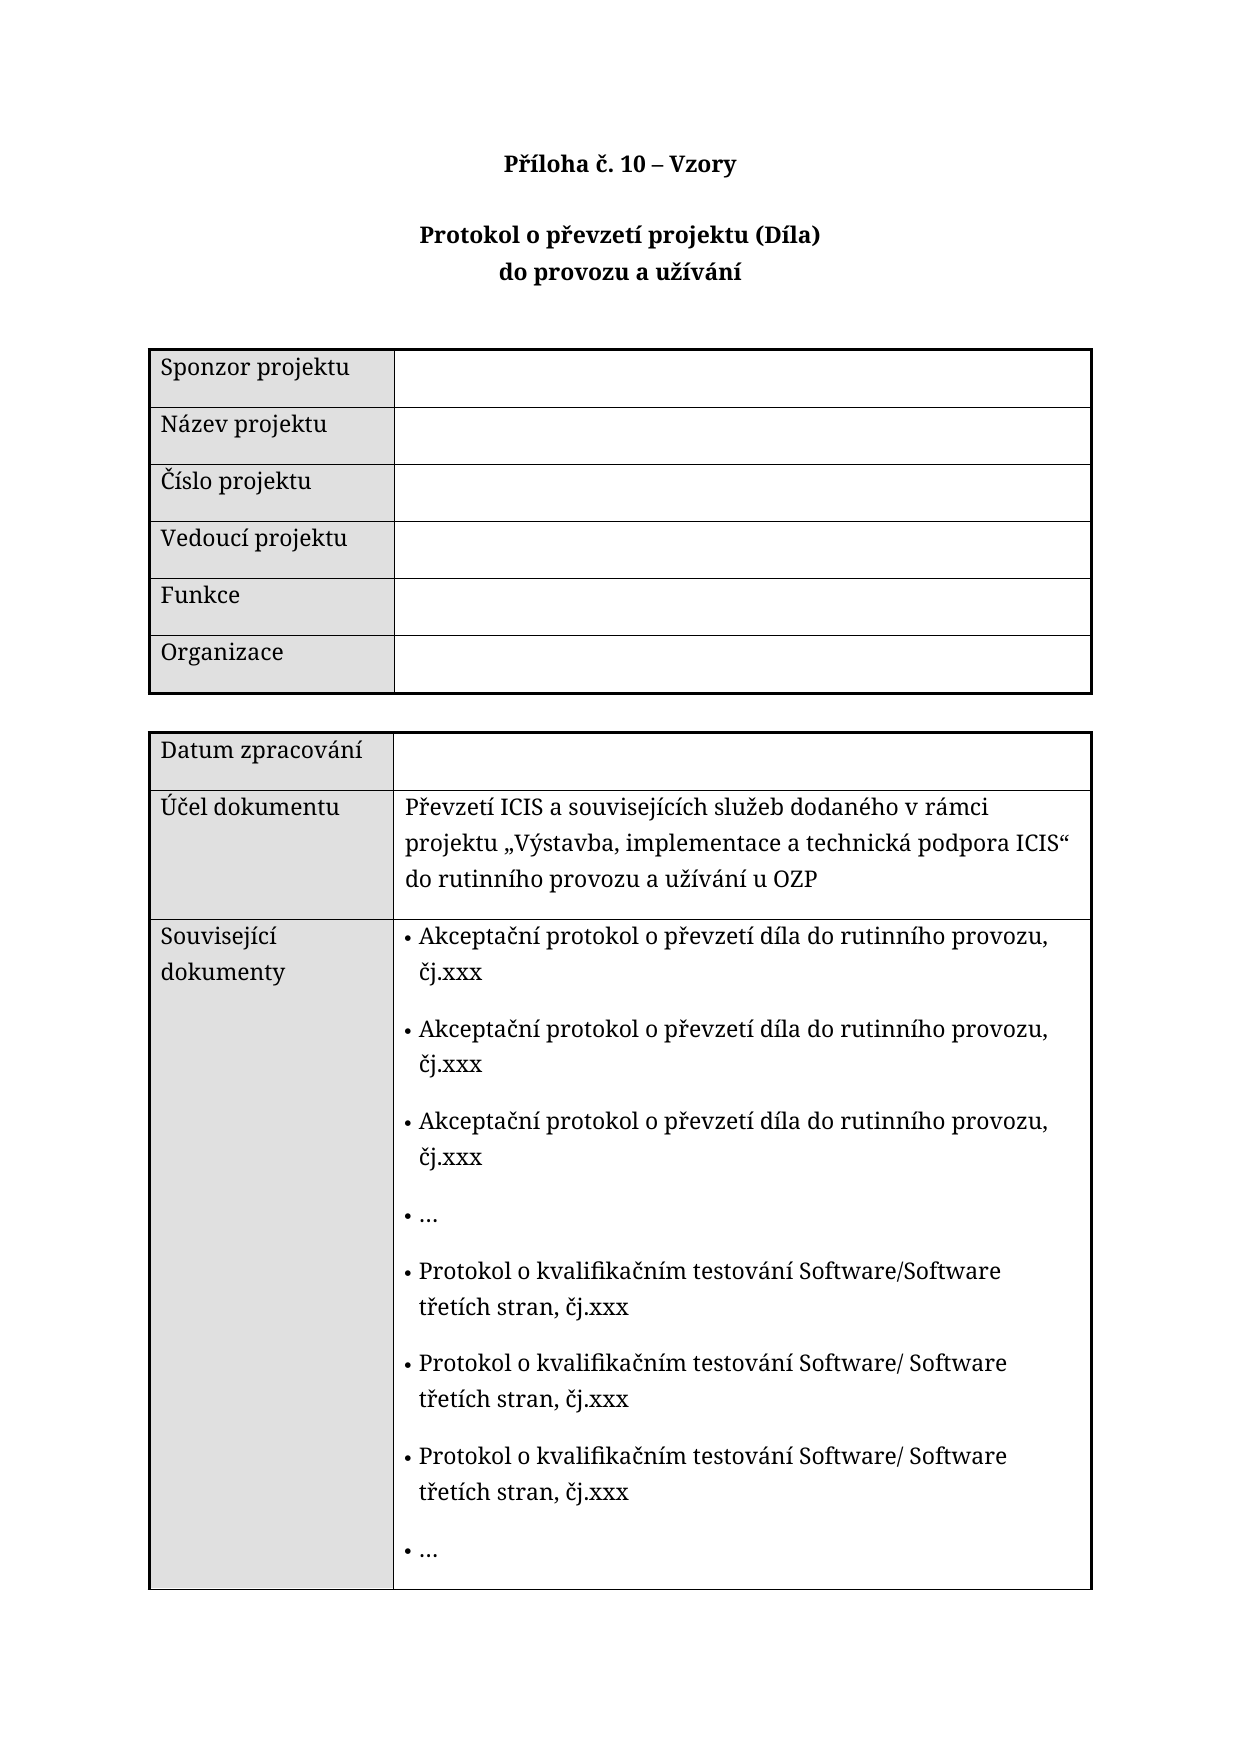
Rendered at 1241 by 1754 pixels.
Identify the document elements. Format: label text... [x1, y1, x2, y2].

table_cell Převzetí ICIS a souvisejících služeb dodaného v rámci projektu „Výstavba, implementace a technická podpora ICIS“ do rutinního provozu a užívání u OZP [394, 791, 1090, 919]
table_cell [395, 465, 1090, 521]
table_cell Název projektu [151, 408, 394, 464]
table_cell Účel dokumentu [151, 791, 393, 919]
table_header [394, 734, 1090, 790]
text Příloha č. 10 – Vzory [148, 148, 1093, 179]
table_cell Organizace [151, 636, 394, 692]
table_cell Vedoucí projektu [151, 522, 394, 578]
table_header Sponzor projektu [151, 351, 394, 407]
table_cell [395, 408, 1090, 464]
table_cell [395, 636, 1090, 692]
table_cell Funkce [151, 579, 394, 635]
table_cell [395, 579, 1090, 635]
text do provozu a užívání [148, 255, 1093, 287]
table_cell Číslo projektu [151, 465, 394, 521]
table_header [395, 351, 1090, 407]
table_cell Akceptační protokol o převzetí díla do rutinního provozu, čj.xxx Akceptační protokol o převzetí díla do rutinního provozu, čj.xxx Akceptační protokol o převzetí díla do rutinního provozu, čj.xxx … Protokol o kvalifikačním testování Software/Software třetích stran, čj.xxx Protokol o kvalifikačním testování Software/ Software třetích stran, čj.xxx Protokol o kvalifikačním testování Software/ Software třetích stran, čj.xxx … [394, 920, 1090, 1588]
table_cell [395, 522, 1090, 578]
table_cell Související dokumenty [151, 920, 393, 1588]
table_header Datum zpracování [151, 734, 393, 790]
text Protokol o převzetí projektu (Díla) [148, 219, 1093, 251]
